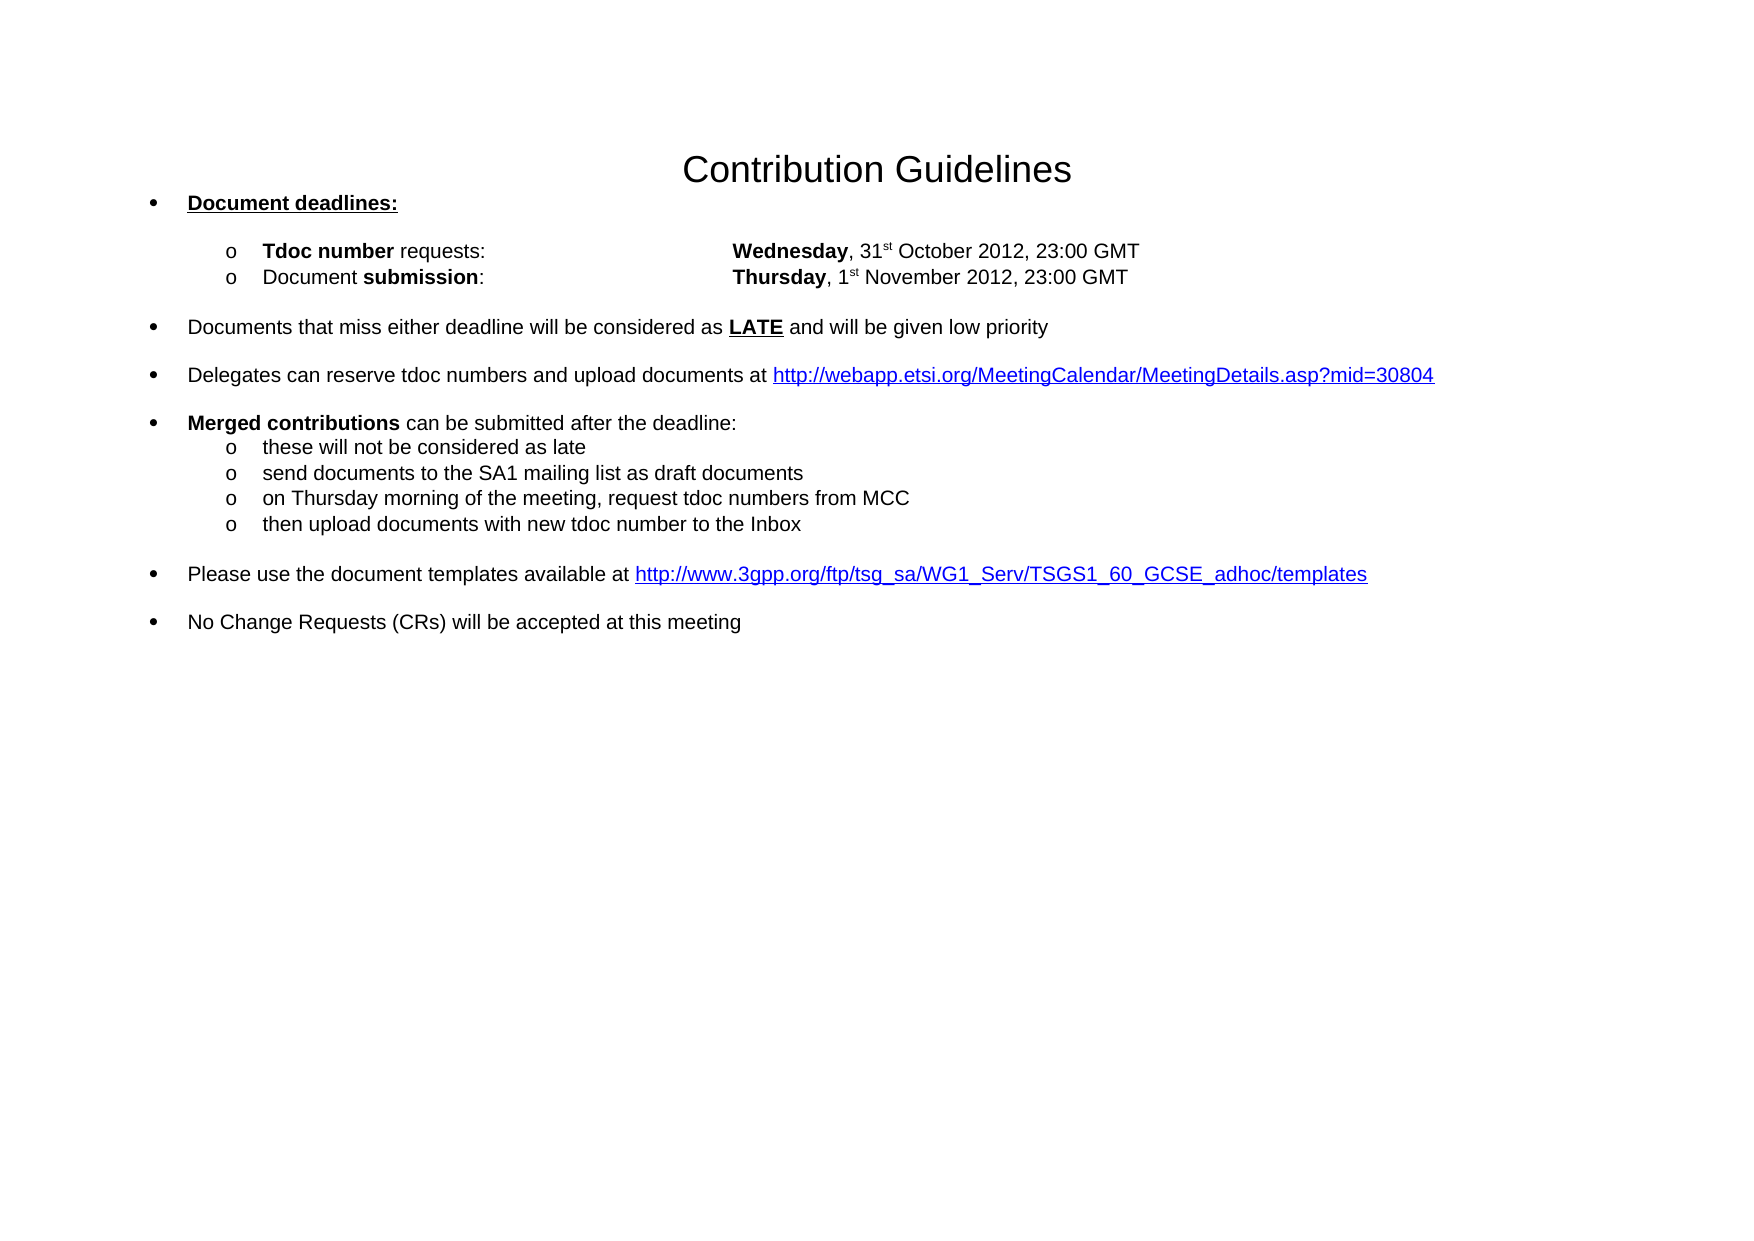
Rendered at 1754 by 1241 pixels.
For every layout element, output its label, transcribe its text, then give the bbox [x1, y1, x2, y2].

list then upload documents with new tdoc number to the Inbox [225, 512, 1642, 538]
list Tdoc number requests: Wednesday, 31st October 2012, 23:00 GMT [225, 239, 1642, 265]
list Please use the document templates available at http://www.3gpp.org/ftp/tsg_sa/WG1_Serv/TSGS1_60_GCSE_adhoc/templates [150, 562, 1642, 586]
list these will not be considered as late [225, 434, 1642, 460]
list Document deadlines: [150, 191, 1642, 215]
list Document submission: Thursday, 1st November 2012, 23:00 GMT [225, 265, 1642, 291]
list No Change Requests (CRs) will be accepted at this meeting [150, 610, 1642, 634]
text Contribution Guidelines [112, 148, 1642, 191]
list Delegates can reserve tdoc numbers and upload documents at http://webapp.etsi.org/MeetingCalendar/MeetingDetails.asp?mid=30804 [150, 362, 1642, 387]
list on Thursday morning of the meeting, request tdoc numbers from MCC [225, 486, 1642, 512]
list Documents that miss either deadline will be considered as LATE and will be given low priority [150, 314, 1642, 338]
list send documents to the SA1 mailing list as draft documents [225, 460, 1642, 486]
list Merged contributions can be submitted after the deadline: [150, 411, 1642, 434]
